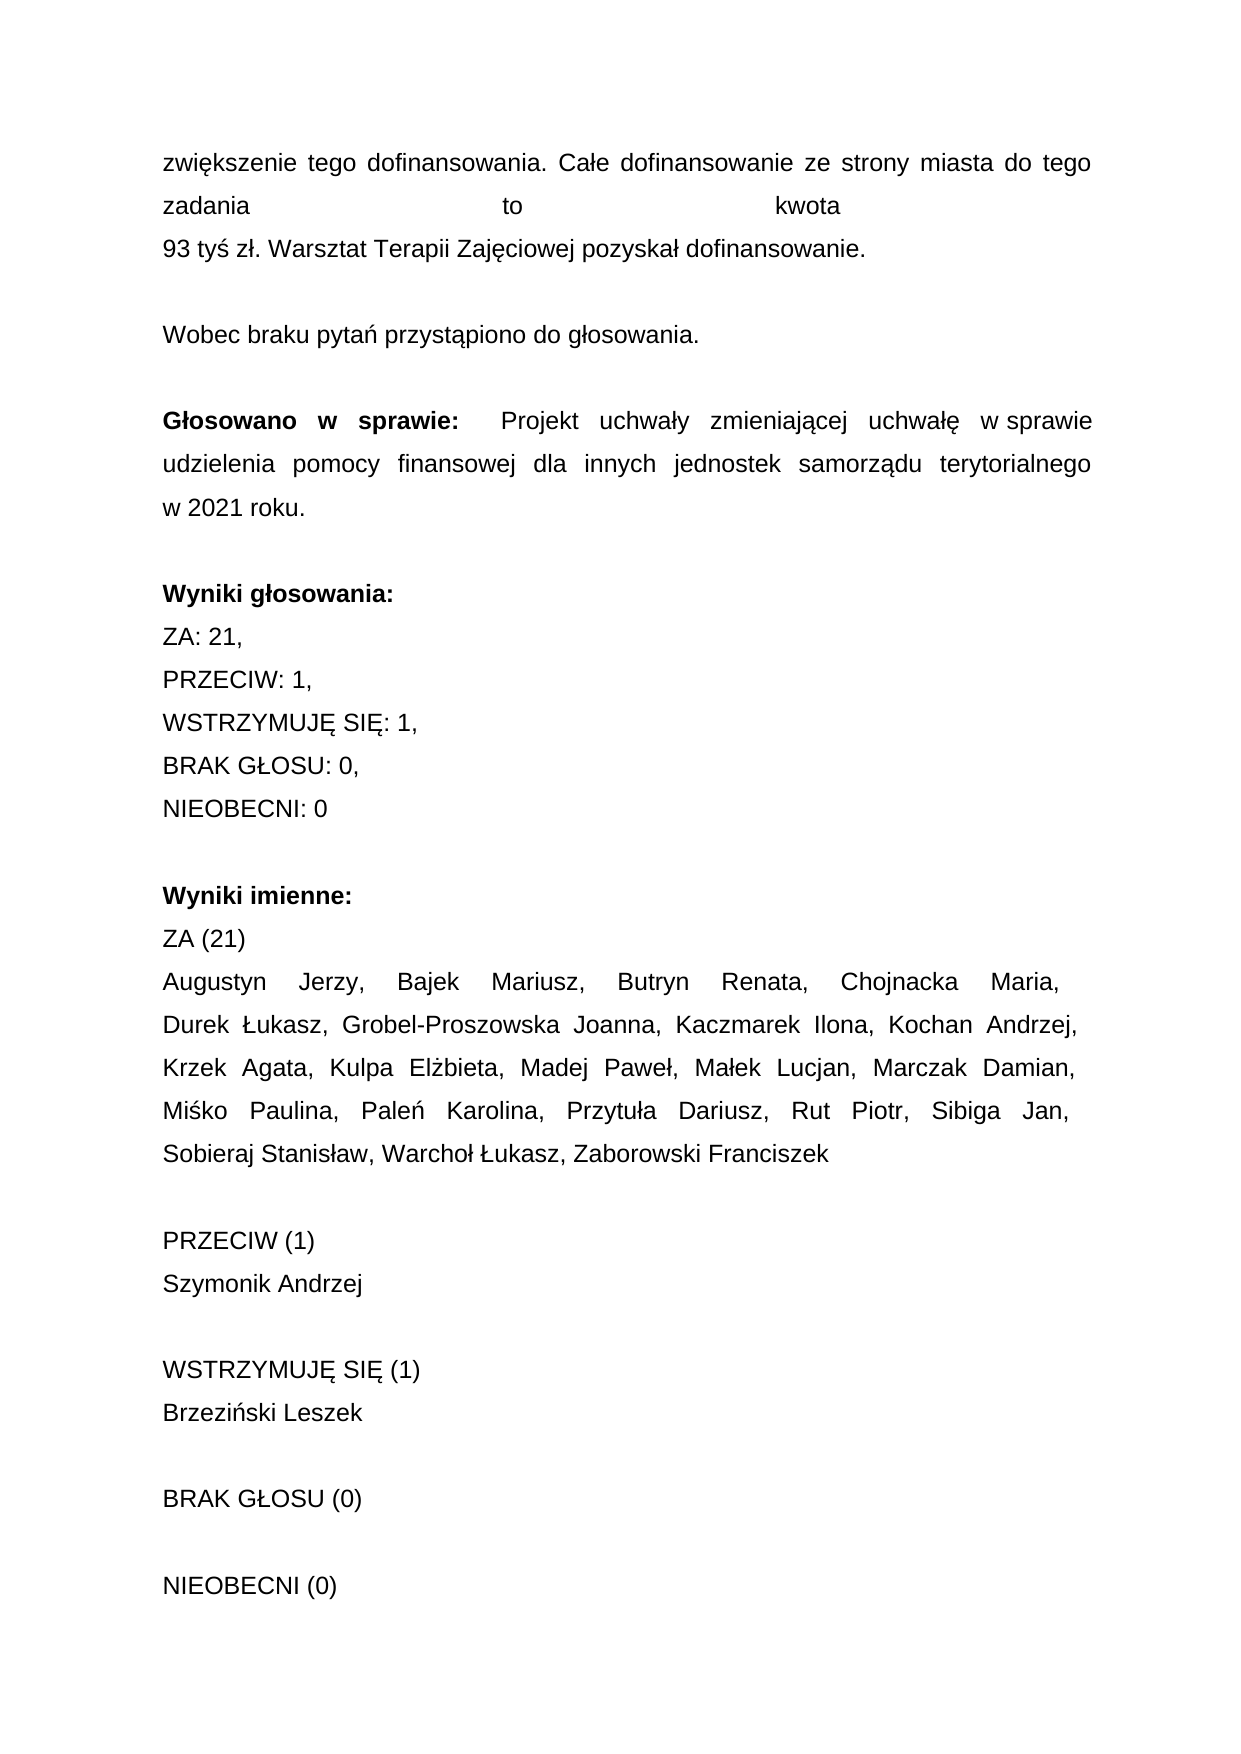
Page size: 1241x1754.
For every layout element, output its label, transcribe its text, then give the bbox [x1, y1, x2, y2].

text NIEOBECNI (0) [162, 1571, 1093, 1599]
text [162, 148, 1093, 263]
text ZA (21) [162, 924, 1093, 953]
text Wobec braku pytań przystąpiono do głosowania. [162, 320, 1093, 349]
text Augustyn Jerzy, Bajek Mariusz, Butryn Renata, Chojnacka Maria, Durek Łukasz, Grobel-Proszowska Joanna, Kaczmarek Ilona, Kochan Andrzej, Krzek Agata, Kulpa Elżbieta, Madej Paweł, Małek Lucjan, Marczak Damian, Miśko Paulina, Paleń Karolina, Przytuła Dariusz, Rut Piotr, Sibiga Jan, Sobieraj Stanisław, Warchoł Łukasz, Zaborowski Franciszek [162, 967, 1093, 1168]
text Wyniki imienne: [162, 881, 1093, 909]
text Brzeziński Leszek [162, 1398, 1093, 1427]
text Wyniki głosowania: [162, 579, 1093, 608]
text PRZECIW: 1, [162, 665, 1093, 694]
text Głosowano w sprawie: Projekt uchwały zmieniającej uchwałę w sprawie udzielenia pomocy finansowej dla innych jednostek samorządu terytorialnego w 2021 roku. [162, 406, 1093, 521]
text Szymonik Andrzej [162, 1269, 1093, 1298]
text BRAK GŁOSU: 0, [162, 751, 1093, 780]
text ZA: 21, [162, 622, 1093, 651]
text BRAK GŁOSU (0) [162, 1484, 1093, 1513]
text WSTRZYMUJĘ SIĘ (1) [162, 1355, 1093, 1384]
text PRZECIW (1) [162, 1226, 1093, 1254]
text WSTRZYMUJĘ SIĘ: 1, [162, 708, 1093, 737]
text NIEOBECNI: 0 [162, 794, 1093, 823]
